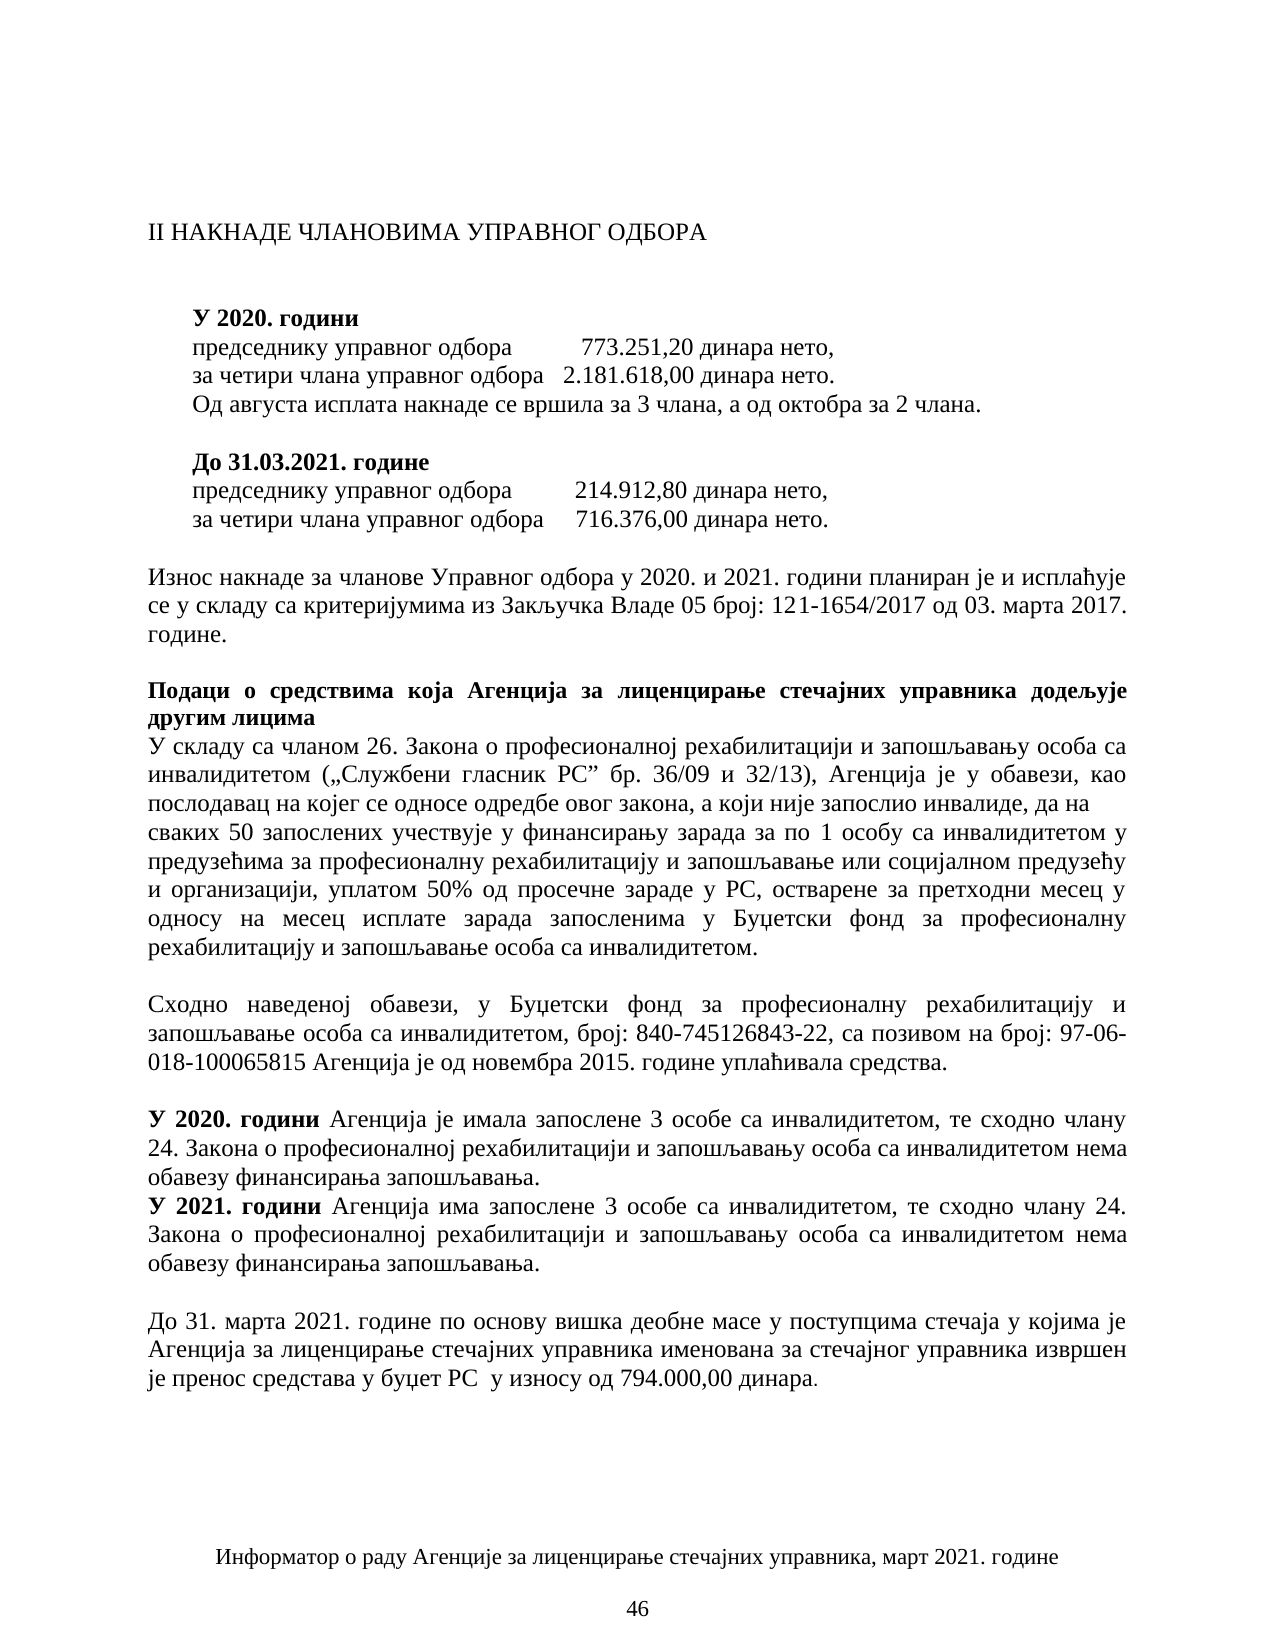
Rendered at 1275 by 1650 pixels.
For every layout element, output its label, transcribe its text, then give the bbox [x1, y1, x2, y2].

text Од августа исплата накнаде се вршила за 3 члана, а од октобра за 2 члана. [148, 389, 1127, 418]
text У 2020. години [148, 303, 1127, 332]
text До 31.03.2021. године [148, 447, 1127, 476]
text председнику управног одбора 214.912,80 динара нето, [148, 476, 1127, 504]
text У 2021. години Агенција има запослене 3 особе са инвалидитетом, те сходно члану 24. Закона о професионалној рехабилитацији и запошљавању особа са инвалидитетом нема обавезу финансирања запошљавања. [148, 1191, 1127, 1277]
text До 31. марта 2021. године по основу вишка деобне масе у поступцима стечаја у којима је Агенција за лиценцирање стечајних управника именована за стечајног управника извршен је пренос средстава у буџет РС у износу од 794.000,00 динара. [148, 1306, 1127, 1392]
text У 2020. години Агенција je имала запослене 3 особе са инвалидитетом, те сходно члану 24. Закона о професионалној рехабилитацији и запошљавању особа са инвалидитетом нема обавезу финансирања запошљавања. [148, 1104, 1127, 1191]
text Подаци о средствима која Агенција за лиценцирање стечајних управника додељује другим лицима [148, 676, 1127, 731]
text за четири члана управног одбора 716.376,00 динара нето. [148, 504, 1127, 533]
text Сходно наведеној обавези, у Буџетски фонд за професионалну рехабилитацију и запошљавање особа са инвалидитетом, број: 840-745126843-22, са позивом на број: 97-06-018-100065815 Агенција је од новембра 2015. године уплаћивала средства. [148, 989, 1127, 1076]
text председнику управног одбора 773.251,20 динара нето, [148, 332, 1127, 361]
text сваких 50 запослених учествује у финансирању зарада за по 1 особу са инвалидитетом у предузећима за професионалну рехабилитацију и запошљавање или социјалном предузећу и организацији, уплатом 50% од просечне зараде у РС, остварене за претходни месец у односу на месец исплате зарада запосленима у Буџетски фонд за професионалну рехабилитацију и запошљавање особа са инвалидитетом. [148, 817, 1127, 961]
text за четири члана управног одбора 2.181.618,00 динара нето. [148, 361, 1127, 389]
text Износ накнаде за чланове Управног одбора у 2020. и 2021. години планиран је и исплаћује се у складу са критеријумима из Закључка Владе 05 број: 121-1654/2017 од 03. марта 2017. године. [148, 562, 1127, 648]
text У складу са чланом 26. Закона о професионалној рехабилитацији и запошљавању особа са инвалидитетом („Службени гласник РС” бр. 36/09 и 32/13), Агенција је у обавези, као послодавац на којег се односе одредбе овог закона, а који није запослио инвалиде, да на [148, 731, 1127, 817]
text II НАКНАДЕ ЧЛАНОВИМА УПРАВНОГ ОДБОРА [148, 217, 1127, 246]
